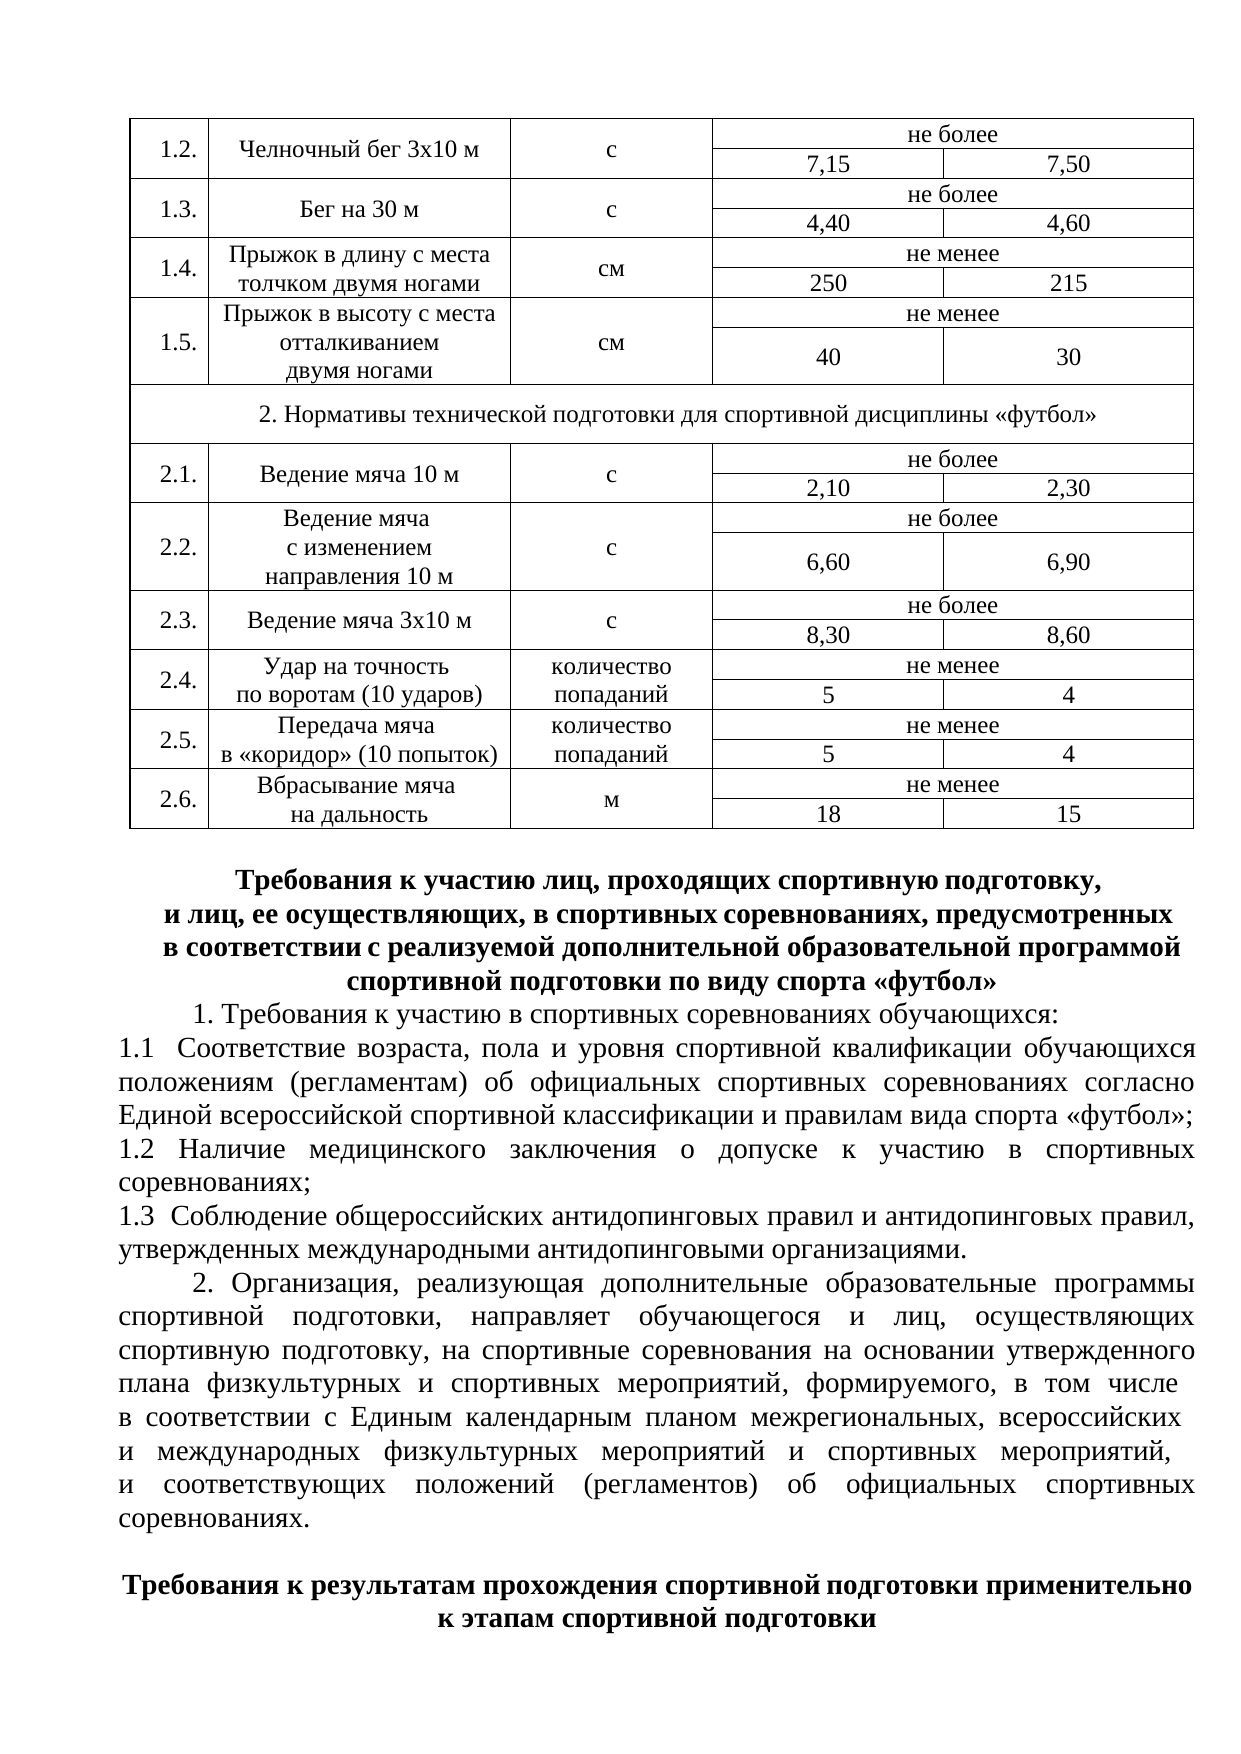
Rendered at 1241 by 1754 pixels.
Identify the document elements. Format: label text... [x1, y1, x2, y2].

table_cell с [511, 179, 712, 237]
table_cell Прыжок в высоту с места отталкиванием двумя ногами [209, 298, 286, 384]
text 1.3 Соблюдение общероссийских антидопинговых правил и антидопинговых правил, утвержденных международными антидопинговыми организациями. [118, 1198, 1196, 1265]
table_cell Ведение мяча с изменением направления 10 м [209, 503, 510, 589]
table_cell 30 [944, 328, 1193, 384]
table_cell Бег на 30 м [209, 179, 510, 237]
table_cell 2,10 [713, 474, 943, 502]
table_cell Удар на точность по воротам (10 ударов) [209, 650, 510, 709]
table_cell не более [713, 119, 1193, 148]
table_cell 6,60 [713, 533, 943, 589]
table_cell 7,50 [944, 149, 1193, 178]
table_cell 1.2. [131, 119, 208, 178]
table_cell не менее [713, 769, 1193, 798]
table_cell 2.5. [131, 710, 208, 768]
table_cell 15 [944, 799, 1193, 828]
table_cell количество попаданий [511, 710, 712, 768]
table_cell с [511, 591, 712, 649]
table_cell Ведение мяча 10 м [209, 444, 510, 502]
table_cell Челночный бег 3x10 м [209, 119, 510, 178]
table_cell Передача мяча в «коридор» (10 попыток) [209, 710, 510, 768]
table_cell 7,15 [713, 149, 943, 178]
table_cell 2.1. [131, 444, 208, 502]
table_cell с [511, 503, 712, 589]
text 1.2 Наличие медицинского заключения о допуске к участию в спортивных соревнованиях; [118, 1131, 1196, 1198]
text 2. Организация, реализующая дополнительные образовательные программы спортивной подготовки, направляет обучающегося и лиц, осуществляющих спортивную подготовку, на спортивные соревнования на основании утвержденного плана физкультурных и спортивных мероприятий, формируемого, в том числе в соответствии с Единым календарным планом межрегиональных, всероссийских и международных физкультурных мероприятий и спортивных мероприятий, и соответствующих положений (регламентов) об официальных спортивных соревнованиях. [118, 1265, 1196, 1533]
table_cell 5 [713, 740, 943, 768]
table_cell 2. Нормативы технической подготовки для спортивной дисциплины «футбол» [131, 385, 1193, 443]
table_cell 215 [944, 268, 1193, 297]
table_cell не более [713, 444, 1193, 472]
table_cell не менее [713, 298, 1193, 327]
list Требования к результатам прохождения спортивной подготовки применительно к этапам спортивной подготовки [118, 1567, 1196, 1634]
table_cell 2.6. [131, 769, 208, 828]
table_cell 1.3. [131, 179, 208, 237]
table_cell не менее [713, 710, 1193, 738]
text 1. Требования к участию в спортивных соревнованиях обучающихся: [118, 997, 1196, 1030]
table_cell 8,30 [713, 620, 943, 649]
table_cell не более [713, 179, 1193, 207]
table_cell 18 [713, 799, 943, 828]
table_cell 1.5. [131, 298, 208, 384]
table_cell 40 [713, 328, 943, 384]
table_cell 6,90 [944, 533, 1193, 589]
table_cell количество попаданий [511, 650, 712, 709]
table_cell см [511, 238, 712, 297]
table_cell 5 [713, 680, 943, 709]
table_cell Ведение мяча 3х10 м [209, 591, 510, 649]
table_cell не более [713, 503, 1193, 532]
table_cell Вбрасывание мяча на дальность [209, 769, 510, 828]
table_cell м [511, 769, 712, 828]
table_cell 4 [944, 680, 1193, 709]
table_cell с [511, 119, 712, 178]
table_cell 4,40 [713, 209, 943, 237]
table_cell Прыжок в длину с места толчком двумя ногами [209, 238, 510, 297]
table_cell 2,30 [944, 474, 1193, 502]
table_cell 1.4. [131, 238, 208, 297]
table_cell 2.3. [131, 591, 208, 649]
table_cell 2.4. [131, 650, 208, 709]
table_cell Прыжок в высоту с места отталкиванием двумя ногами [433, 298, 510, 384]
table_cell см [511, 298, 712, 384]
text 1.1 Соответствие возраста, пола и уровня спортивной квалификации обучающихся положениям (регламентам) об официальных спортивных соревнованиях согласно Единой всероссийской спортивной классификации и правилам вида спорта «футбол»; [118, 1030, 1196, 1131]
table_cell не более [713, 591, 1193, 619]
table_cell не менее [713, 238, 1193, 267]
table_cell 2.2. [131, 503, 208, 589]
text Требования к участию лиц, проходящих спортивную подготовку, и лиц, ее осуществляющих, в спортивных соревнованиях, предусмотренных в соответствии с реализуемой дополнительной образовательной программой спортивной подготовки по виду спорта «футбол» [148, 862, 1196, 997]
table_cell с [511, 444, 712, 502]
table_cell 250 [713, 268, 943, 297]
table_cell 4 [944, 740, 1193, 768]
table_cell 8,60 [944, 620, 1193, 649]
table_cell не менее [713, 650, 1193, 679]
table_cell 4,60 [944, 209, 1193, 237]
